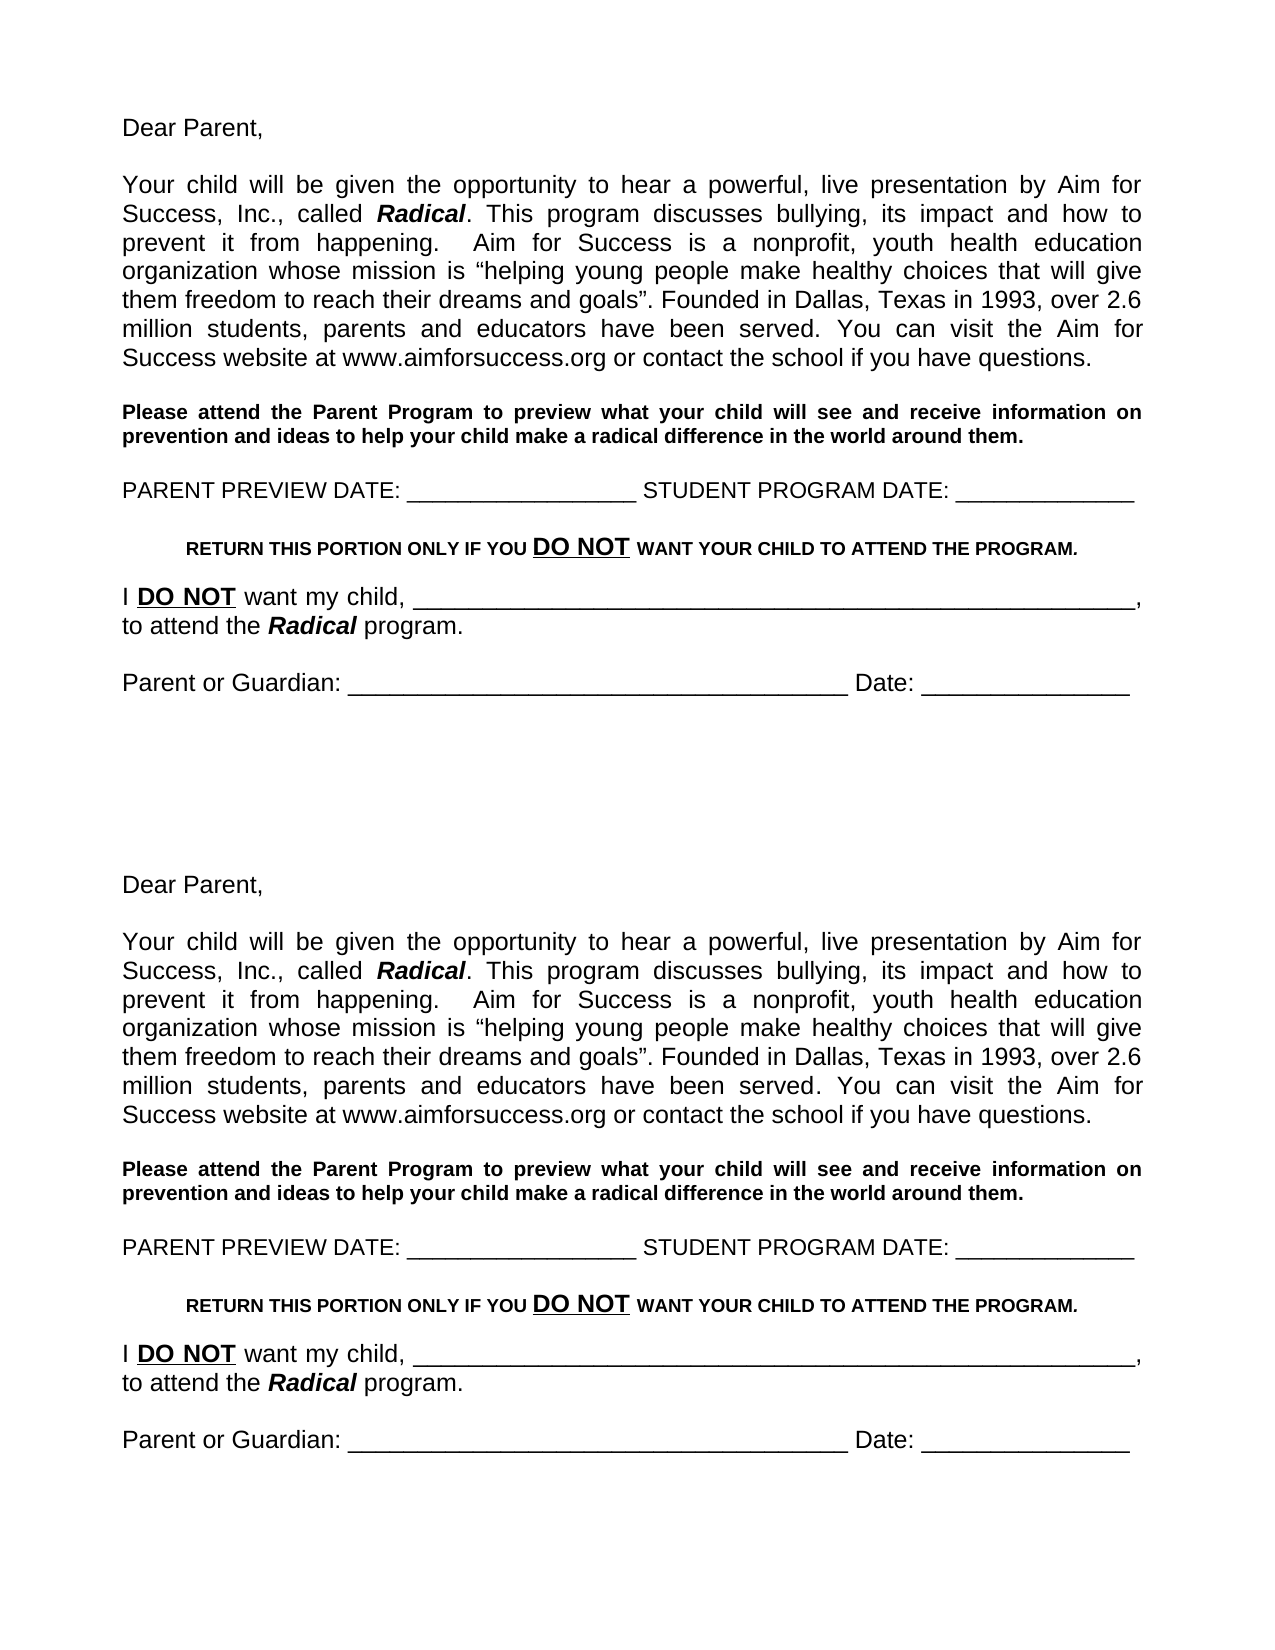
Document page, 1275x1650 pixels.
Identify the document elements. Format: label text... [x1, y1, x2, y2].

text Your child will be given the opportunity to hear a powerful, live presentation by Aim for Success, Inc., called Radical. This program discusses bullying, its impact and how to prevent it from happening. Aim for Success is a nonprofit, youth health education organization whose mission is “helping young people make healthy choices that will give them freedom to reach their dreams and goals”. Founded in Dallas, Texas in 1993, over 2.6 million students, parents and educators have been served. You can visit the Aim for Success website at www.aimforsuccess.org or contact the school if you have questions. [122, 170, 1144, 371]
text I DO NOT want my child, ____________________________________________________, to attend the Radical program. [122, 582, 1144, 639]
text Dear Parent, [122, 112, 1144, 141]
text PARENT PREVIEW DATE: __________________ STUDENT PROGRAM DATE: ______________ [122, 477, 1144, 503]
text Parent or Guardian: ____________________________________ Date: _______________ [122, 668, 1144, 697]
text Your child will be given the opportunity to hear a powerful, live presentation by Aim for Success, Inc., called Radical. This program discusses bullying, its impact and how to prevent it from happening. Aim for Success is a nonprofit, youth health education organization whose mission is “helping young people make healthy choices that will give them freedom to reach their dreams and goals”. Founded in Dallas, Texas in 1993, over 2.6 million students, parents and educators have been served. You can visit the Aim for Success website at www.aimforsuccess.org or contact the school if you have questions. [122, 927, 1144, 1128]
text PARENT PREVIEW DATE: __________________ STUDENT PROGRAM DATE: ______________ [122, 1234, 1144, 1260]
text Dear Parent, [122, 869, 1144, 898]
text RETURN THIS PORTION ONLY IF YOU DO NOT WANT YOUR CHILD TO ATTEND THE PROGRAM. [122, 1289, 1144, 1318]
text RETURN THIS PORTION ONLY IF YOU DO NOT WANT YOUR CHILD TO ATTEND THE PROGRAM. [122, 532, 1144, 561]
text Please attend the Parent Program to preview what your child will see and receive information on prevention and ideas to help your child make a radical difference in the world around them. [122, 1157, 1144, 1205]
text I DO NOT want my child, ____________________________________________________, to attend the Radical program. [122, 1339, 1144, 1397]
text Parent or Guardian: ____________________________________ Date: _______________ [122, 1425, 1144, 1454]
text Please attend the Parent Program to preview what your child will see and receive information on prevention and ideas to help your child make a radical difference in the world around them. [122, 400, 1144, 448]
